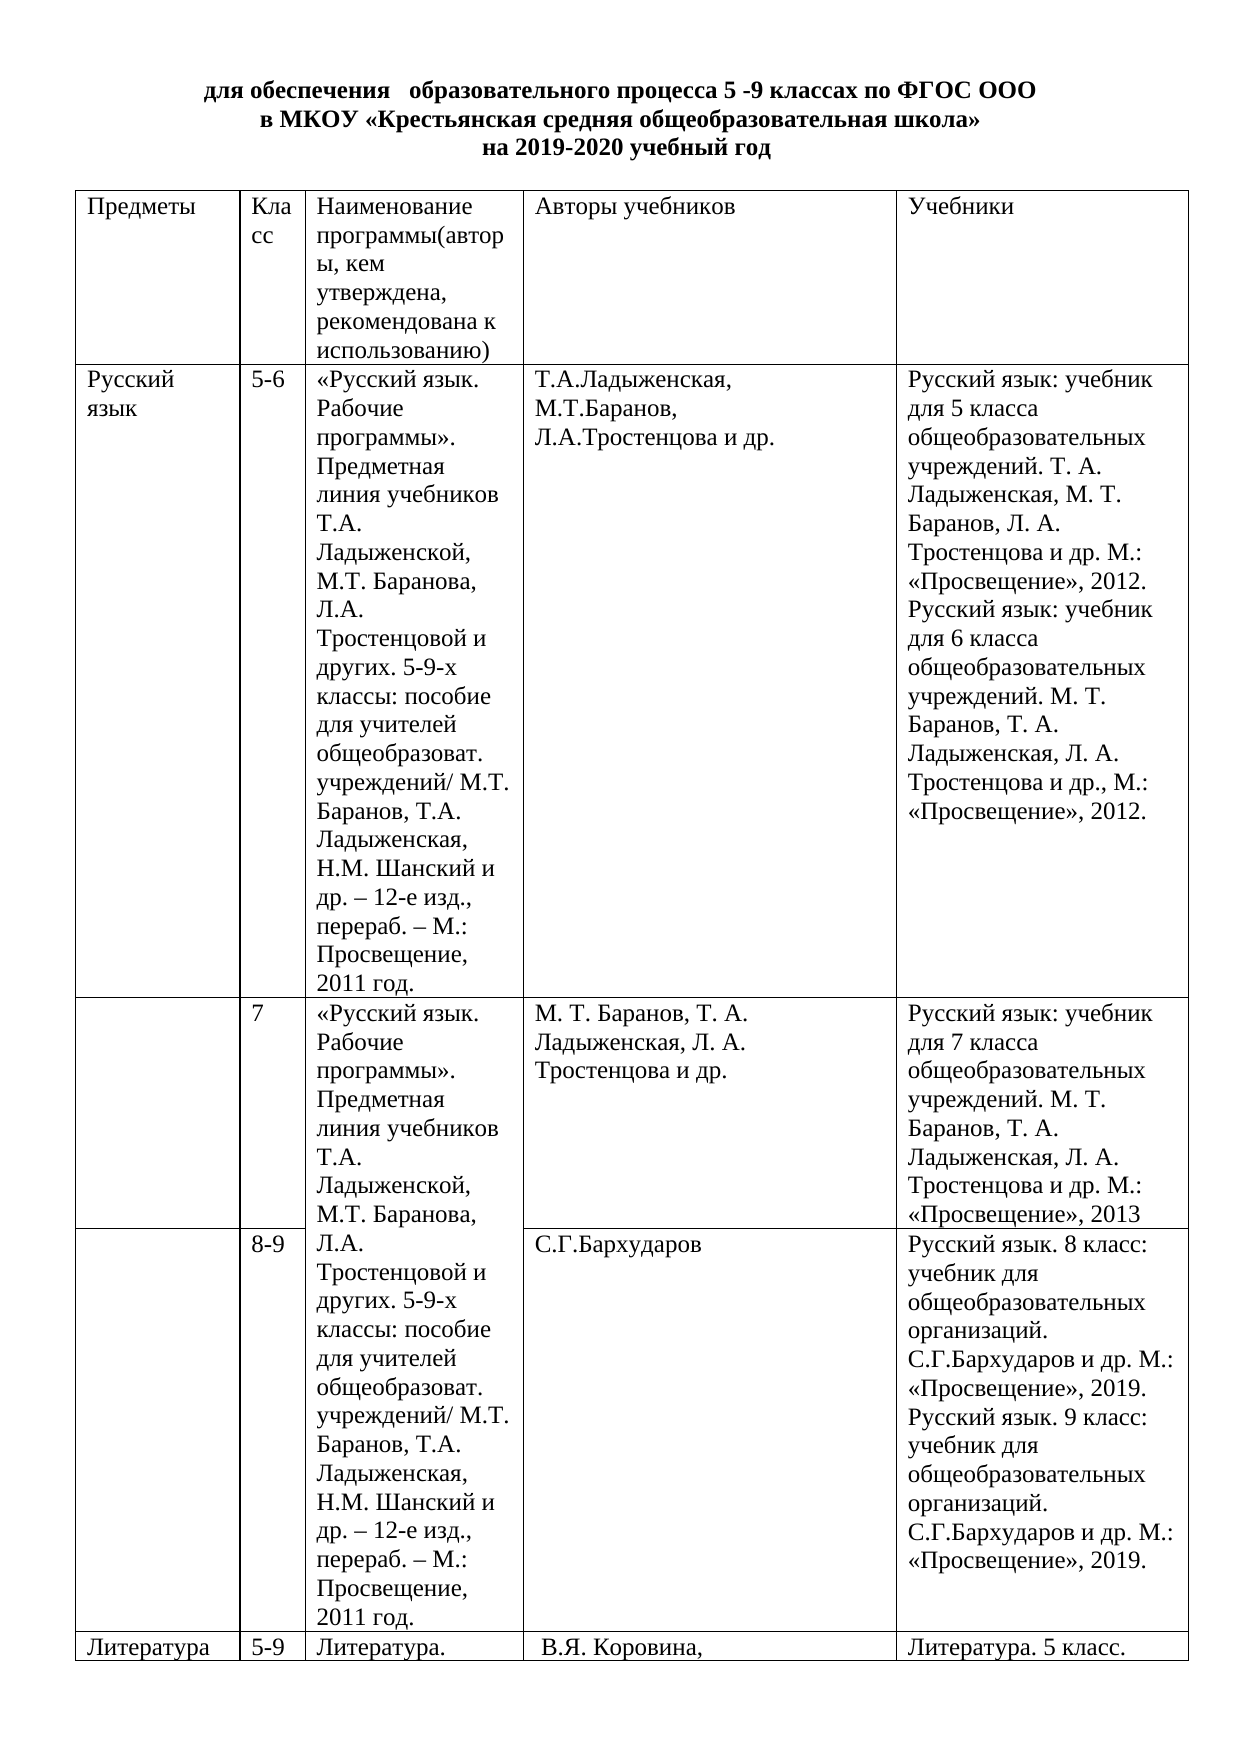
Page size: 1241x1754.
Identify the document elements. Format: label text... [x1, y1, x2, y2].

table_cell Русский язык [76, 365, 239, 997]
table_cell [524, 1632, 896, 1660]
table_cell Русский язык: учебник для 5 класса общеобразовательных учреждений. Т. А. Ладыженская, М. Т. Баранов, Л. А. Тростенцова и др. М.: «Просвещение», 2012. Русский язык: учебник для 6 класса общеобразовательных учреждений. М. Т. Баранов, Т. А. Ладыженская, Л. А. Тростенцова и др., М.: «Просвещение», 2012. [897, 365, 1188, 997]
table_cell Литература [76, 1632, 239, 1660]
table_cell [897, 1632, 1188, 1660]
table_cell 8-9 [241, 1229, 305, 1631]
table_cell 5-9 [241, 1632, 305, 1660]
table_header Авторы учебников [524, 191, 896, 363]
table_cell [306, 1632, 523, 1660]
table_cell С.Г.Бархударов [524, 1229, 896, 1631]
table_cell «Русский язык. Рабочие программы». Предметная линия учебников Т.А. Ладыженской, М.Т. Баранова, Л.А. Тростенцовой и других. 5-9-х классы: пособие для учителей общеобразоват. учреждений/ М.Т. Баранов, Т.А. Ладыженская, Н.М. Шанский и др. – 12-е изд., перераб. – М.: Просвещение, 2011 год. [306, 365, 523, 997]
text на 2019-2020 учебный год [75, 132, 1165, 161]
text в МКОУ «Крестьянская средняя общеобразовательная школа» [75, 104, 1165, 132]
table_cell «Русский язык. Рабочие программы». Предметная линия учебников Т.А. Ладыженской, М.Т. Баранова, Л.А. Тростенцовой и других. 5-9-х классы: пособие для учителей общеобразоват. учреждений/ М.Т. Баранов, Т.А. Ладыженская, Н.М. Шанский и др. – 12-е изд., перераб. – М.: Просвещение, 2011 год. [306, 998, 523, 1631]
table_cell [76, 998, 239, 1228]
table_header Наименование программы(авторы, кем утверждена, рекомендована к использованию) [306, 191, 523, 363]
table_cell 7 [241, 998, 305, 1228]
table_header Класс [241, 191, 305, 363]
table_header Предметы [76, 191, 239, 363]
table_cell Русский язык. 8 класс: учебник для общеобразовательных организаций. С.Г.Бархударов и др. М.: «Просвещение», 2019. Русский язык. 9 класс: учебник для общеобразовательных организаций. С.Г.Бархударов и др. М.: «Просвещение», 2019. [897, 1229, 1188, 1631]
table_cell Т.А.Ладыженская, М.Т.Баранов, Л.А.Тростенцова и др. [524, 365, 896, 997]
text для обеспечения образовательного процесса 5 -9 классах по ФГОС ООО [75, 75, 1165, 104]
table_cell М. Т. Баранов, Т. А. Ладыженская, Л. А. Тростенцова и др. [524, 998, 896, 1228]
table_cell 5-6 [241, 365, 305, 997]
table_header Учебники [897, 191, 1188, 363]
table_cell Русский язык: учебник для 7 класса общеобразовательных учреждений. М. Т. Баранов, Т. А. Ладыженская, Л. А. Тростенцова и др. М.: «Просвещение», 2013 [897, 998, 1188, 1228]
table_cell [76, 1229, 239, 1631]
